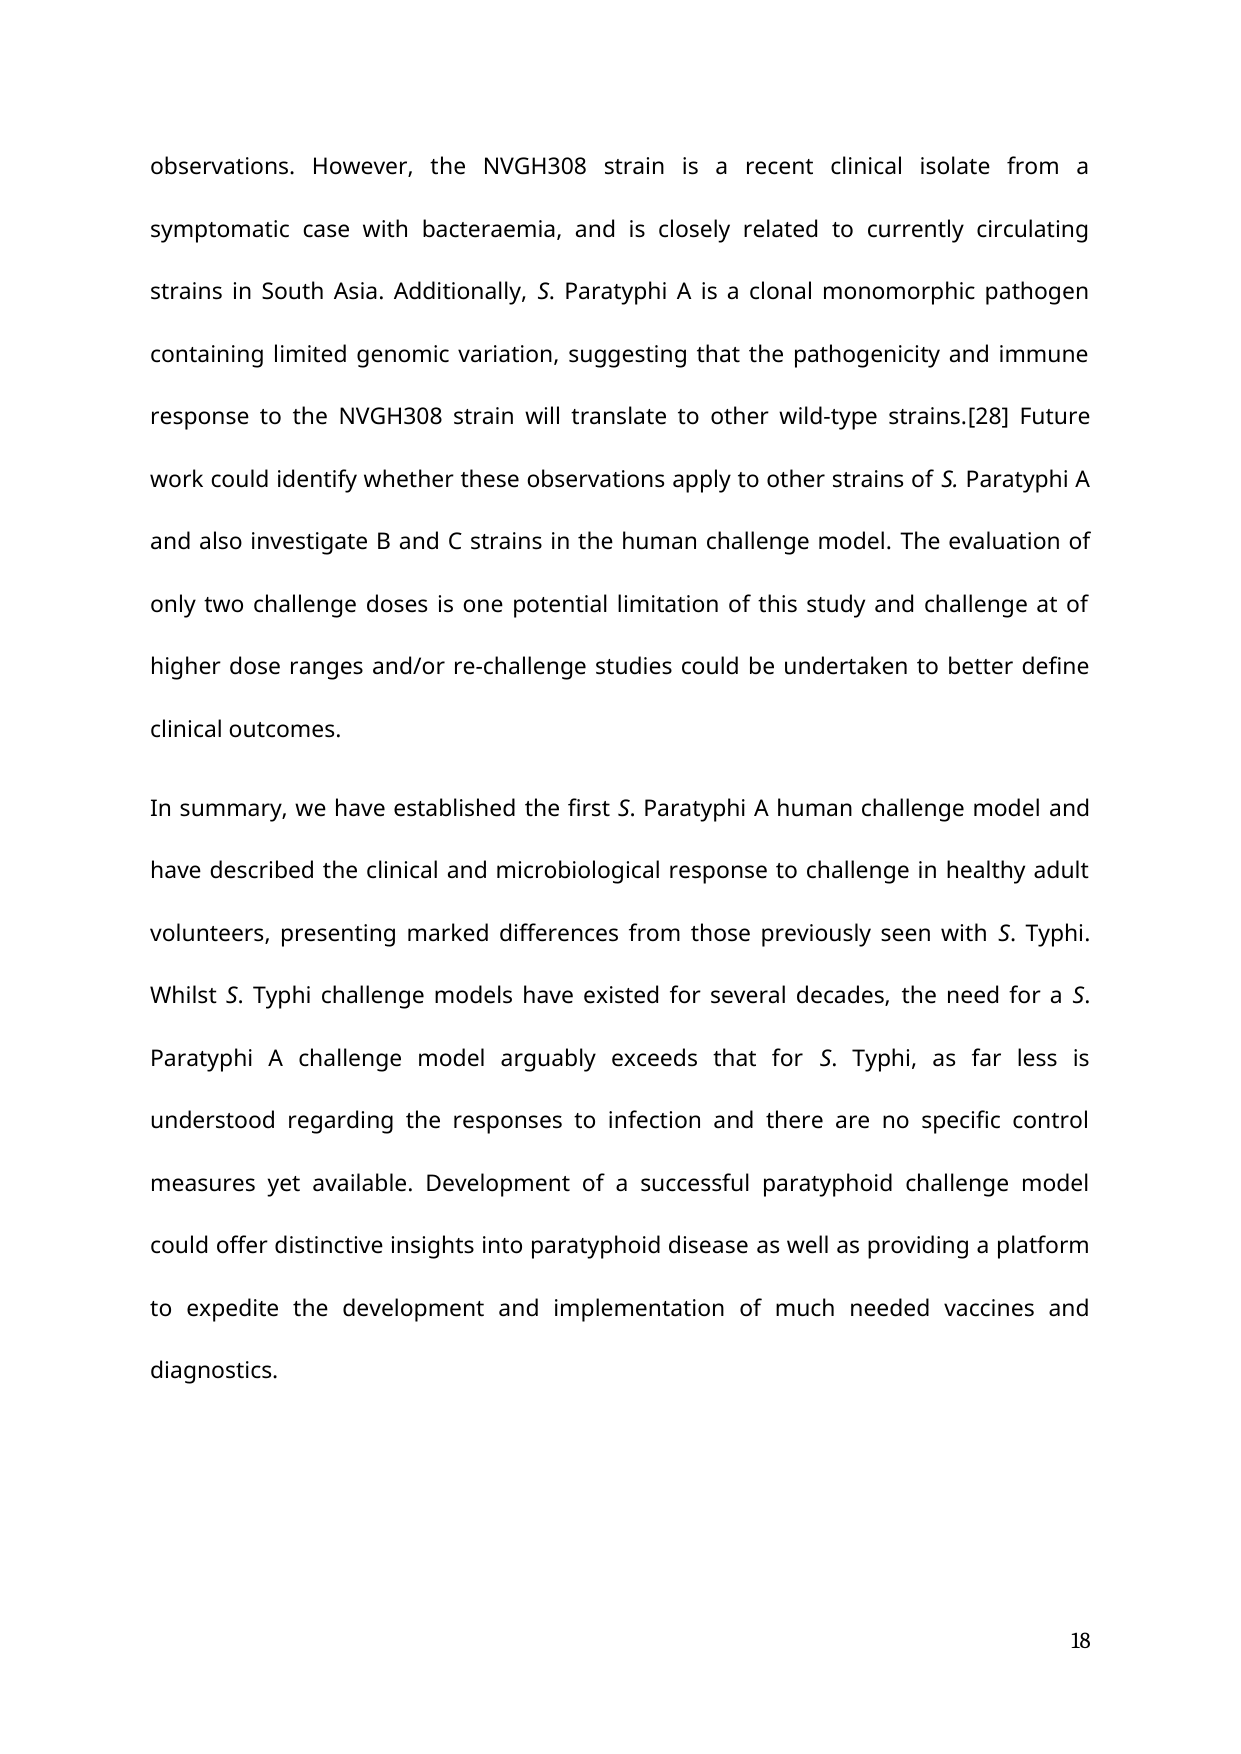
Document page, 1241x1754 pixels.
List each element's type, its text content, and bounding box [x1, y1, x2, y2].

text In summary, we have established the first S. Paratyphi A human challenge model and have described the clinical and microbiological response to challenge in healthy adult volunteers, presenting marked differences from those previously seen with S. Typhi. Whilst S. Typhi challenge models have existed for several decades, the need for a S. Paratyphi A challenge model arguably exceeds that for S. Typhi, as far less is understood regarding the responses to infection and there are no specific control measures yet available. Development of a successful paratyphoid challenge model could offer distinctive insights into paratyphoid disease as well as providing a platform to expedite the development and implementation of much needed vaccines and diagnostics. [150, 792, 1090, 1385]
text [150, 150, 1090, 744]
